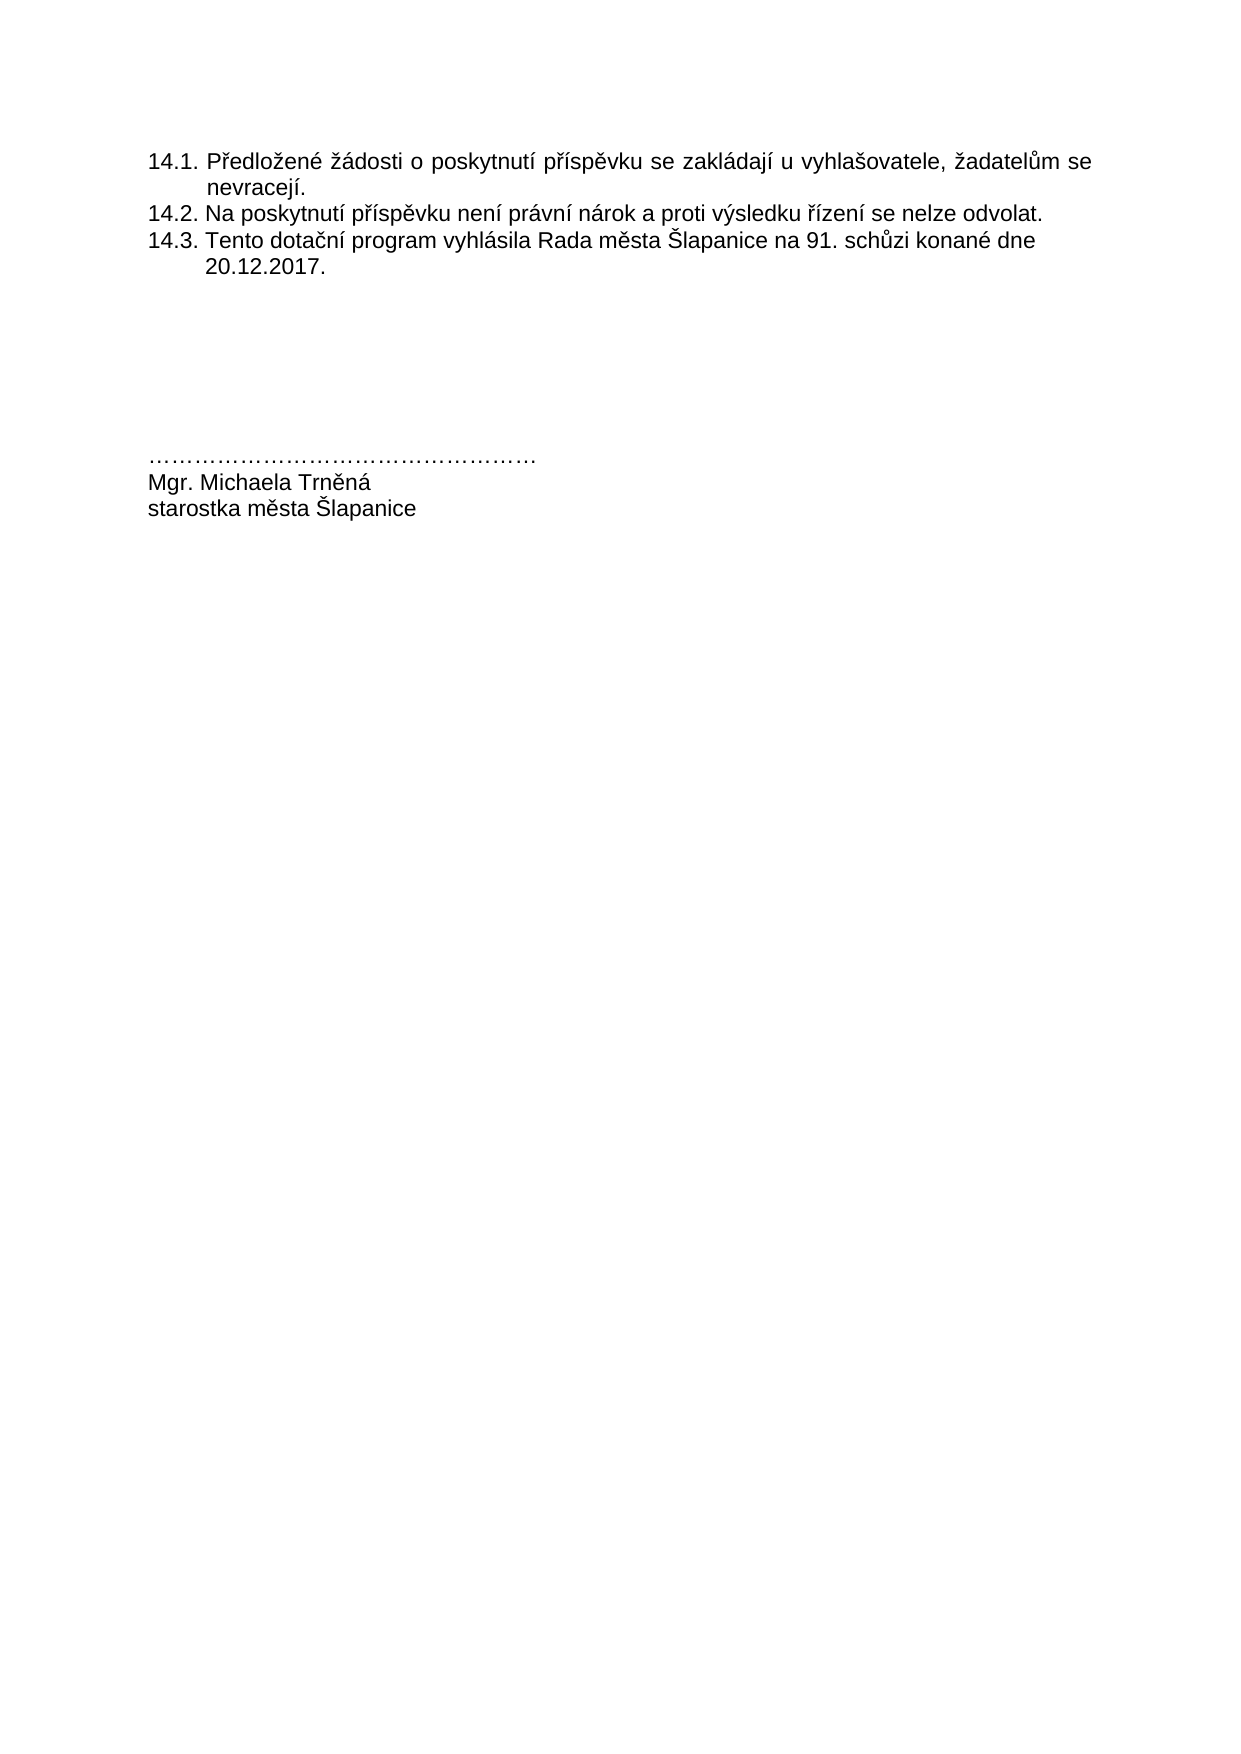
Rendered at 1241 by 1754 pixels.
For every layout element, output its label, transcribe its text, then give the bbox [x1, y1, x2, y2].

text 14.3. Tento dotační program vyhlásila Rada města Šlapanice na 91. schůzi konané dne [148, 227, 1093, 253]
text starostka města Šlapanice [148, 495, 1093, 522]
text 14.2. Na poskytnutí příspěvku není právní nárok a proti výsledku řízení se nelze odvolat. [148, 200, 1093, 227]
text Mgr. Michaela Trněná [148, 469, 1093, 495]
text …………………………………………… [148, 442, 1093, 469]
text 20.12.2017. [148, 253, 1093, 279]
text 14.1. Předložené žádosti o poskytnutí příspěvku se zakládají u vyhlašovatele, žadatelům se nevracejí. [148, 148, 1093, 200]
